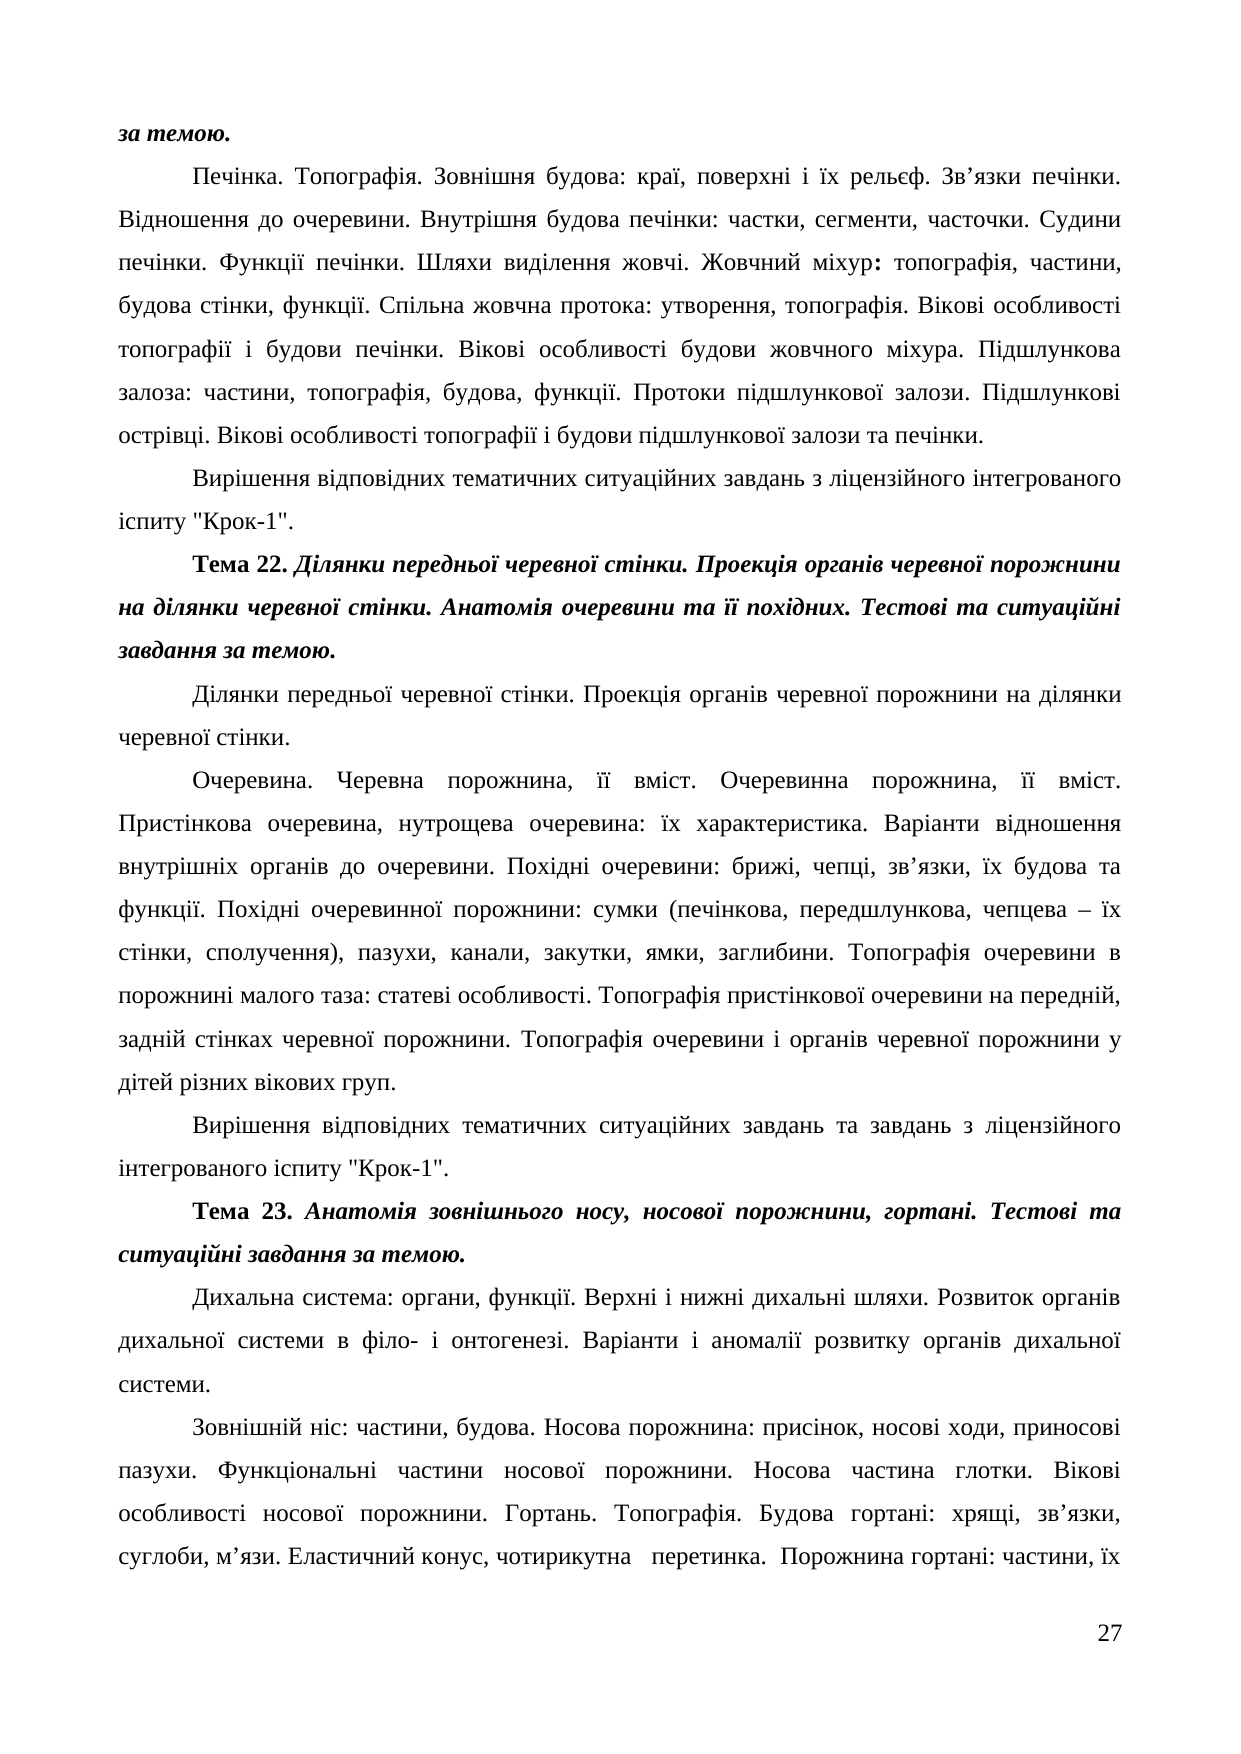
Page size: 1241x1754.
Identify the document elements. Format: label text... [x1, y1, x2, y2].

text Ділянки передньої черевної стінки. Проекція органів черевної порожнини на ділянки черевної стінки. [118, 679, 1122, 751]
text Очеревина. Черевна порожнина, її вміст. Очеревинна порожнина, її вміст. Пристінкова очеревина, нутрощева очеревина: їх характеристика. Варіанти відношення внутрішніх органів до очеревини. Похідні очеревини: брижі, чепці, зв’язки, їх будова та функції. Похідні очеревинної порожнини: сумки (печінкова, передшлункова, чепцева – їх стінки, сполучення), пазухи, канали, закутки, ямки, заглибини. Топографія очеревини в порожнині малого таза: статеві особливості. Топографія пристінкової очеревини на передній, задній стінках черевної порожнини. Топографія очеревини і органів черевної порожнини у дітей різних вікових груп. [118, 765, 1122, 1096]
text Вирішення відповідних тематичних ситуаційних завдань з ліцензійного інтегрованого іспиту "Крок-1". [118, 463, 1122, 535]
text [118, 1412, 1122, 1570]
text Тема 22. Ділянки передньої черевної стінки. Проекція органів черевної порожнини на ділянки черевної стінки. Анатомія очеревини та її похідних. Тестові та ситуаційні завдання за темою. [118, 549, 1122, 664]
text Дихальна система: органи, функції. Верхні і нижні дихальні шляхи. Розвиток органів дихальної системи в філо- і онтогенезі. Варіанти і аномалії розвитку органів дихальної системи. [118, 1282, 1122, 1397]
text Вирішення відповідних тематичних ситуаційних завдань та завдань з ліцензійного інтегрованого іспиту "Крок-1". [118, 1110, 1122, 1182]
text Тема 23. Анатомія зовнішнього носу, носової порожнини, гортані. Тестові та ситуаційні завдання за темою. [118, 1196, 1122, 1268]
text Печінка. Топографія. Зовнішня будова: краї, поверхні і їх рельєф. Зв’язки печінки. Відношення до очеревини. Внутрішня будова печінки: частки, сегменти, часточки. Судини печінки. Функції печінки. Шляхи виділення жовчі. Жовчний міхур: топографія, частини, будова стінки, функції. Спільна жовчна протока: утворення, топографія. Вікові особливості топографії і будови печінки. Вікові особливості будови жовчного міхура. Підшлункова залоза: частини, топографія, будова, функції. Протоки підшлункової залози. Підшлункові острівці. Вікові особливості топографії і будови підшлункової залози та печінки. [118, 161, 1122, 449]
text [118, 118, 1122, 147]
